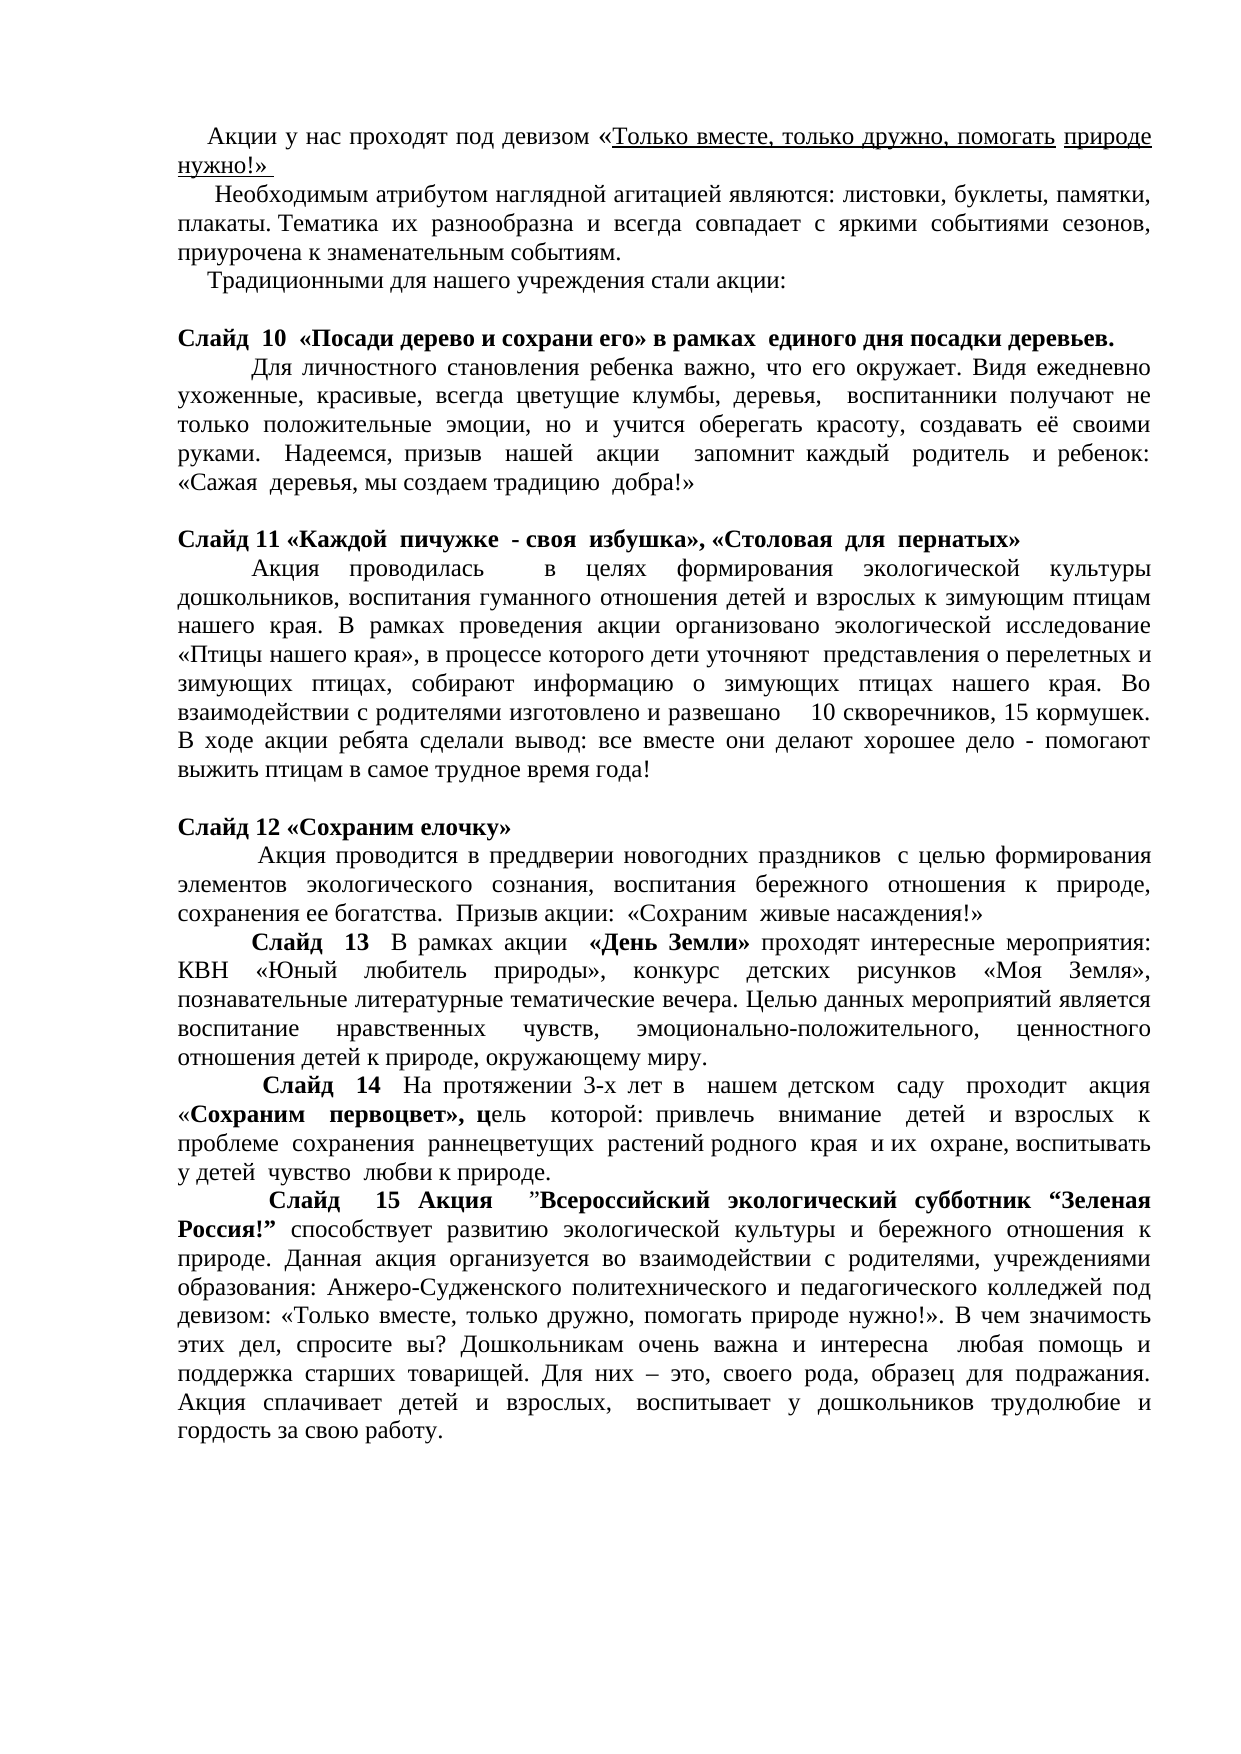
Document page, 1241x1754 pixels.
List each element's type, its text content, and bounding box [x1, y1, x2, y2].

text Слайд 12 «Сохраним елочку» [177, 812, 1152, 841]
text Для личностного становления ребенка важно, что его окружает. Видя ежедневно ухоженные, красивые, всегда цветущие клумбы, деревья, воспитанники получают не только положительные эмоции, но и учится оберегать красоту, создавать её своими руками. Надеемся, призыв нашей акции запомнит каждый родитель и ребенок: «Сажая деревья, мы создаем традицию добра!» [177, 352, 1152, 496]
text Слайд 15 Акция ”Всероссийский экологический субботник “Зеленая Россия!” способствует развитию экологической культуры и бережного отношения к природе. Данная акция организуется во взаимодействии с родителями, учреждениями образования: Анжеро-Судженского политехнического и педагогического колледжей под девизом: «Только вместе, только дружно, помогать природе нужно!». В чем значимость этих дел, спросите вы? Дошкольникам очень важна и интересна любая помощь и поддержка старших товарищей. Для них – это, своего рода, образец для подражания. Акция сплачивает детей и взрослых, воспитывает у дошкольников трудолюбие и гордость за свою работу. [177, 1186, 1152, 1444]
text Акция проводится в преддверии новогодних праздников с целью формирования элементов экологического сознания, воспитания бережного отношения к природе, сохранения ее богатства. Призыв акции: «Сохраним живые насаждения!» [177, 841, 1152, 927]
text Традиционными для нашего учреждения стали акции: [177, 266, 1152, 294]
text Акции у нас проходят под девизом «Только вместе, только дружно, помогать природе нужно!» [177, 118, 1152, 179]
text Слайд 11 «Каждой пичужке - своя избушка», «Столовая для пернатых» [177, 524, 1152, 553]
text Акция проводилась в целях формирования экологической культуры дошкольников, воспитания гуманного отношения детей и взрослых к зимующим птицам нашего края. В рамках проведения акции организовано экологической исследование «Птицы нашего края», в процессе которого дети уточняют представления о перелетных и зимующих птицах, собирают информацию о зимующих птицах нашего края. Во взаимодействии с родителями изготовлено и развешано 10 скворечников, 15 кормушек. В ходе акции ребята сделали вывод: все вместе они делают хорошее дело - помогают выжить птицам в самое трудное время года! [177, 553, 1152, 783]
text Слайд 10 «Посади дерево и сохрани его» в рамках единого дня посадки деревьев. [177, 323, 1152, 352]
text Необходимым атрибутом наглядной агитацией являются: листовки, буклеты, памятки, плакаты. Тематика их разнообразна и всегда совпадает с яркими событиями сезонов, приурочена к знаменательным событиям. [177, 179, 1152, 266]
text Слайд 14 На протяжении 3-х лет в нашем детском саду проходит акция «Сохраним первоцвет», цель которой: привлечь внимание детей и взрослых к проблеме сохранения раннецветущих растений родного края и их охране, воспитывать у детей чувство любви к природе. [177, 1071, 1152, 1186]
text Слайд 13 В рамках акции «День Земли» проходят интересные мероприятия: КВН «Юный любитель природы», конкурс детских рисунков «Моя Земля», познавательные литературные тематические вечера. Целью данных мероприятий является воспитание нравственных чувств, эмоционально-положительного, ценностного отношения детей к природе, окружающему миру. [177, 927, 1152, 1071]
